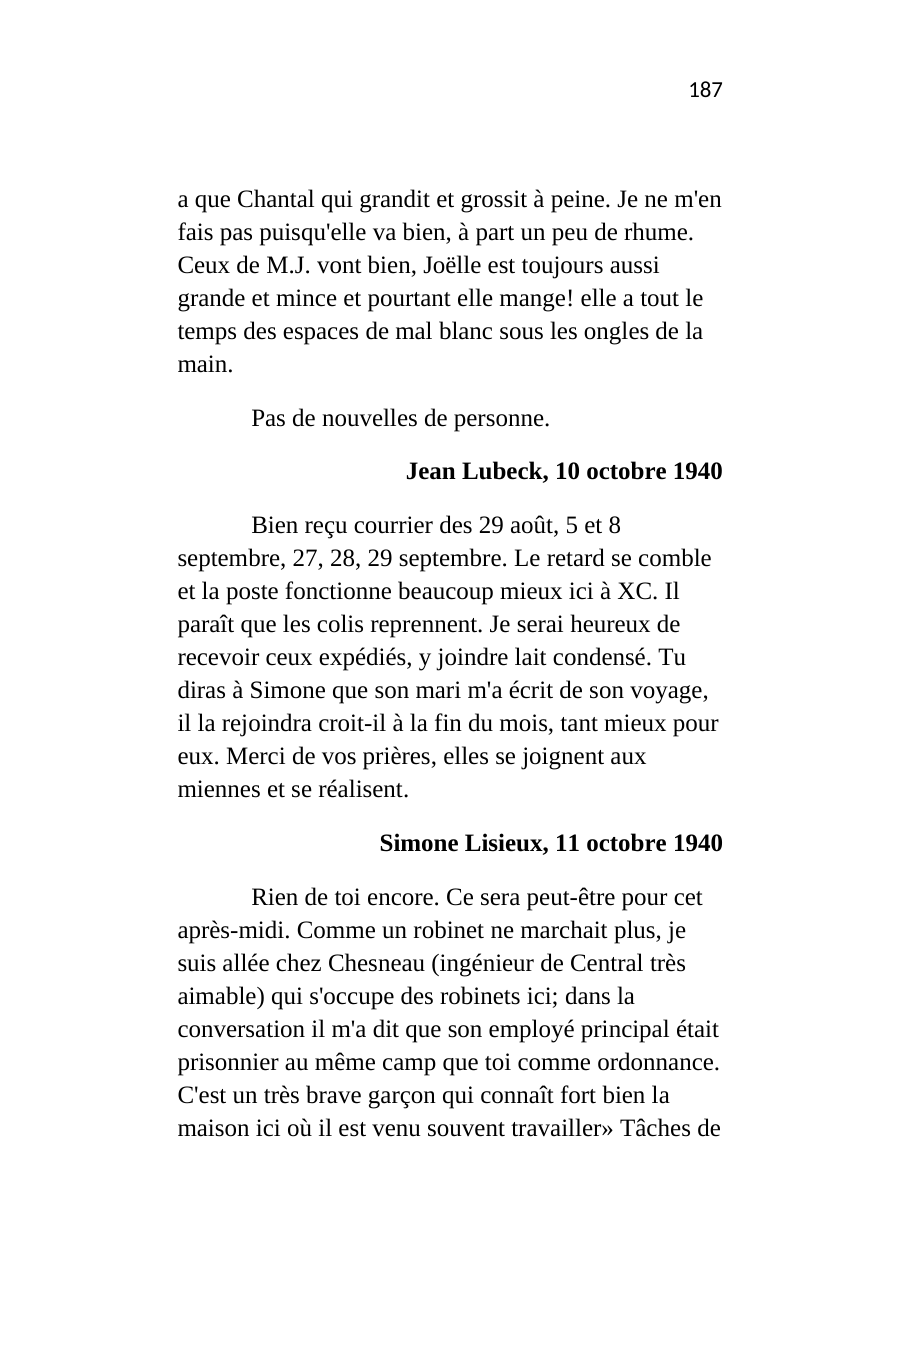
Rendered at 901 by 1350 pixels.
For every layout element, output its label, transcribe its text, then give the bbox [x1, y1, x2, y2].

text Pas de nouvelles de personne. [177, 403, 723, 431]
text Jean Lubeck, 10 octobre 1940 [177, 457, 723, 485]
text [177, 882, 723, 1142]
text Bien reçu courrier des 29 août, 5 et 8 septembre, 27, 28, 29 septembre. Le retard se comble et la poste fonctionne beaucoup mieux ici à XC. Il paraît que les colis reprennent. Je serai heureux de recevoir ceux expédiés, y joindre lait condensé. Tu diras à Simone que son mari m'a écrit de son voyage, il la rejoindra croit-il à la fin du mois, tant mieux pour eux. Merci de vos prières, elles se joignent aux miennes et se réalisent. [177, 510, 723, 803]
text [177, 184, 723, 378]
text Simone Lisieux, 11 octobre 1940 [177, 828, 723, 857]
